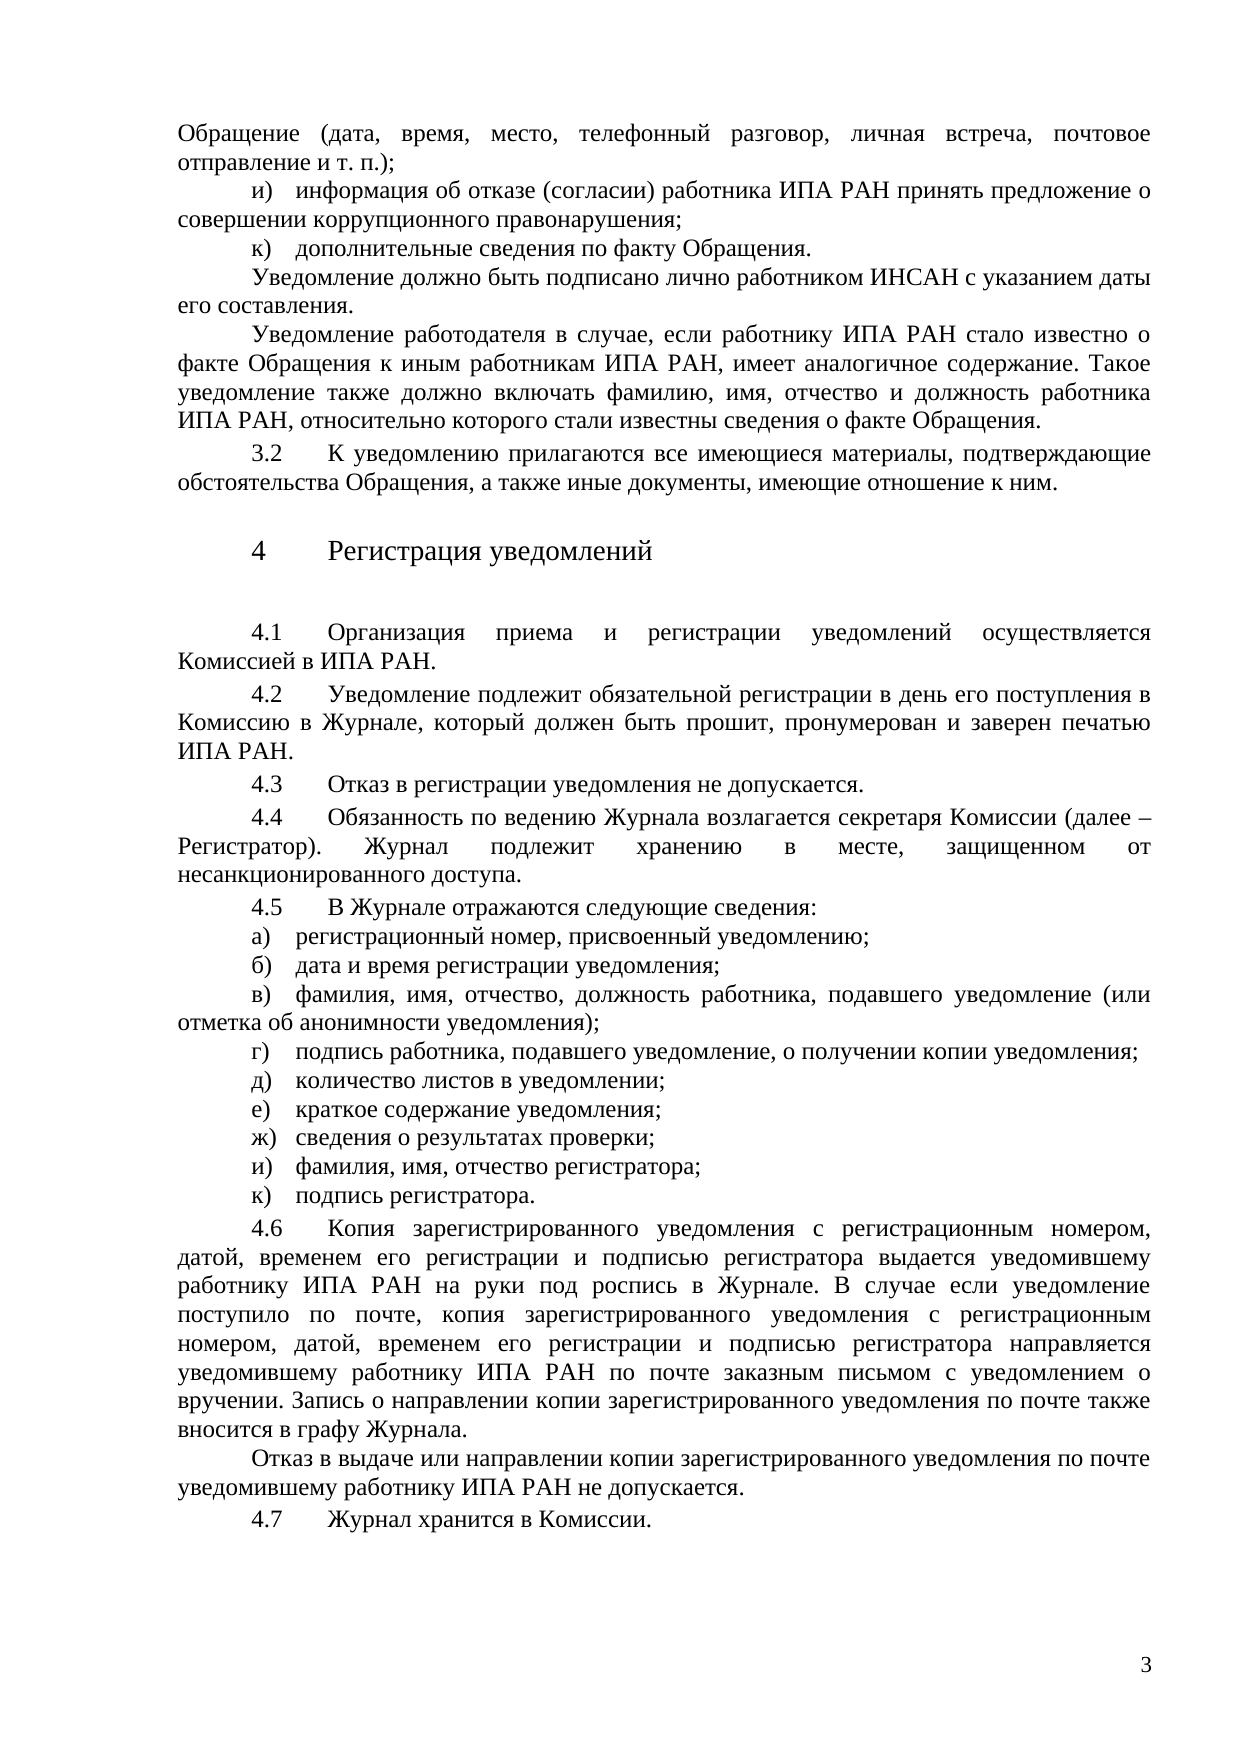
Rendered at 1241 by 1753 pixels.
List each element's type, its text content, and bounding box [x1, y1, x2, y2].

list подпись работника, подавшего уведомление, о получении копии уведомления; [177, 1036, 1152, 1065]
list фамилия, имя, отчество регистратора; [177, 1151, 1152, 1180]
subtitle Обязанность по ведению Журнала возлагается секретаря Комиссии (далее – Регистратор). Журнал подлежит хранению в месте, защищенном от несанкционированного доступа. [177, 802, 1152, 888]
list фамилия, имя, отчество, должность работника, подавшего уведомление (или отметка об анонимности уведомления); [177, 979, 1152, 1036]
subtitle Отказ в регистрации уведомления не допускается. [177, 769, 1152, 798]
text Уведомление должно быть подписано лично работником ИНСАН с указанием даты его составления. [177, 262, 1152, 319]
list дополнительные сведения по факту Обращения. [177, 233, 1152, 262]
list дата и время регистрации уведомления; [177, 950, 1152, 979]
subtitle В Журнале отражаются следующие сведения: [177, 892, 1152, 921]
subtitle Уведомление подлежит обязательной регистрации в день его поступления в Комиссию в Журнале, который должен быть прошит, пронумерован и заверен печатью ИПА РАН. [177, 679, 1152, 765]
subtitle Регистрация уведомлений [177, 533, 1152, 567]
list краткое содержание уведомления; [177, 1094, 1152, 1122]
list подпись регистратора. [177, 1180, 1152, 1209]
subtitle К уведомлению прилагаются все имеющиеся материалы, подтверждающие обстоятельства Обращения, а также иные документы, имеющие отношение к ним. [177, 438, 1152, 496]
list количество листов в уведомлении; [177, 1065, 1152, 1094]
text Уведомление работодателя в случае, если работнику ИПА РАН стало известно о факте Обращения к иным работникам ИПА РАН, имеет аналогичное содержание. Такое уведомление также должно включать фамилию, имя, отчество и должность работника ИПА РАН, относительно которого стали известны сведения о факте Обращения. [177, 319, 1152, 434]
list регистрационный номер, присвоенный уведомлению; [177, 921, 1152, 950]
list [177, 118, 1152, 176]
list сведения о результатах проверки; [177, 1122, 1152, 1151]
subtitle Журнал хранится в Комиссии. [177, 1504, 1152, 1533]
list информация об отказе (согласии) работника ИПА РАН принять предложение о совершении коррупционного правонарушения; [177, 176, 1152, 233]
text Отказ в выдаче или направлении копии зарегистрированного уведомления по почте уведомившему работнику ИПА РАН не допускается. [177, 1443, 1152, 1500]
subtitle Копия зарегистрированного уведомления с регистрационным номером, датой, временем его регистрации и подписью регистратора выдается уведомившему работнику ИПА РАН на руки под роспись в Журнале. В случае если уведомление поступило по почте, копия зарегистрированного уведомления с регистрационным номером, датой, временем его регистрации и подписью регистратора направляется уведомившему работнику ИПА РАН по почте заказным письмом с уведомлением о вручении. Запись о направлении копии зарегистрированного уведомления по почте также вносится в графу Журнала. [177, 1213, 1152, 1443]
subtitle Организация приема и регистрации уведомлений осуществляется Комиссией в ИПА РАН. [177, 617, 1152, 674]
